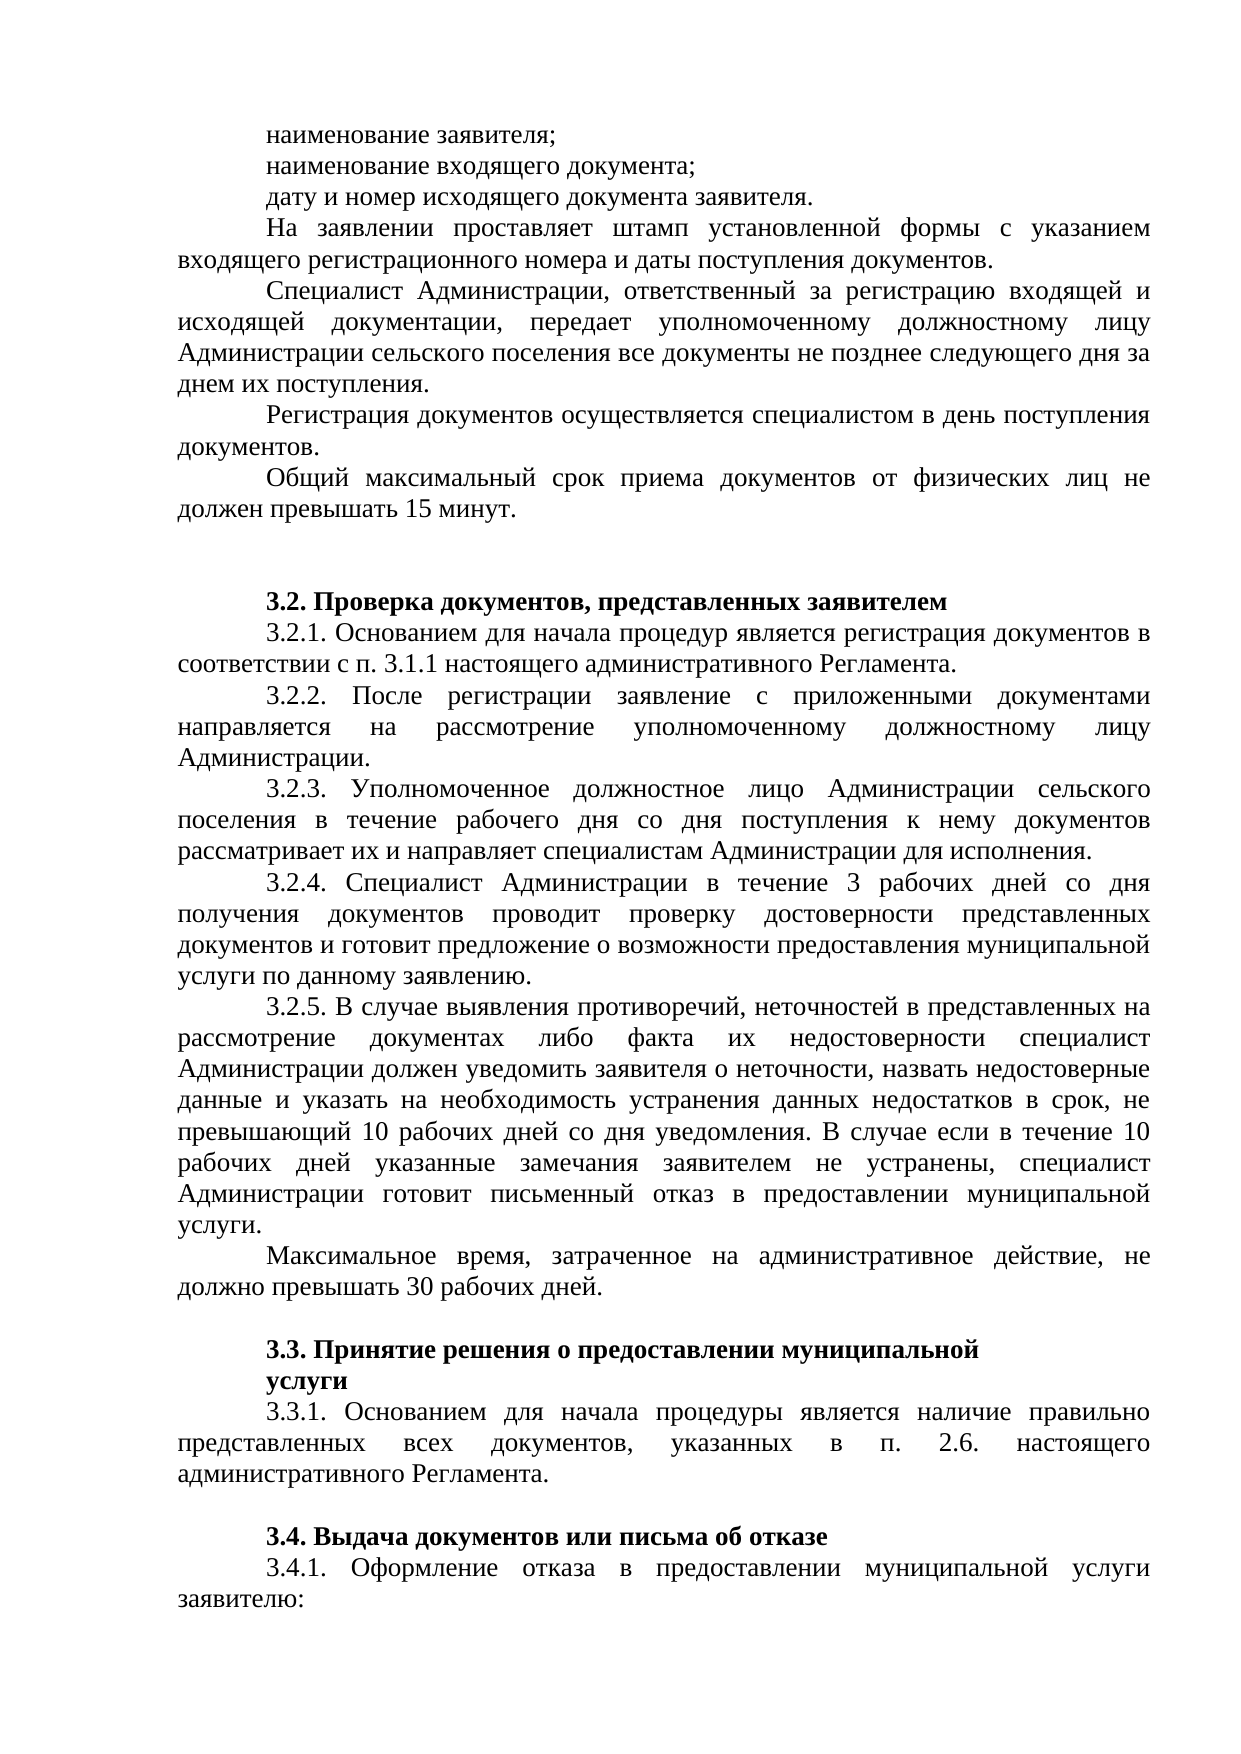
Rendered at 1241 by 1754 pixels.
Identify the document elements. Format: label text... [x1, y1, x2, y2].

text наименование входящего документа; [177, 149, 1152, 180]
text 3.2.5. В случае выявления противоречий, неточностей в представленных на рассмотрение документах либо факта их недостоверности специалист Администрации должен уведомить заявителя о неточности, назвать недостоверные данные и указать на необходимость устранения данных недостатков в срок, не превышающий 10 рабочих дней со дня уведомления. В случае если в течение 10 рабочих дней указанные замечания заявителем не устранены, специалист Администрации готовит письменный отказ в предоставлении муниципальной услуги. [177, 990, 1152, 1239]
text 3.2.1. Основанием для начала процедур является регистрация документов в соответствии с п. 3.1.1 настоящего административного Регламента. [177, 616, 1152, 679]
text наименование заявителя; [177, 118, 1152, 149]
text 3.4. Выдача документов или письма об отказе [177, 1520, 1152, 1551]
text 3.3.1. Основанием для начала процедуры является наличие правильно представленных всех документов, указанных в п. 2.6. настоящего административного Регламента. [177, 1395, 1152, 1488]
text 3.4.1. Оформление отказа в предоставлении муниципальной услуги заявителю: [177, 1551, 1152, 1613]
text Специалист Администрации, ответственный за регистрацию входящей и исходящей документации, передает уполномоченному должностному лицу Администрации сельского поселения все документы не позднее следующего дня за днем их поступления. [177, 274, 1152, 398]
text 3.3. Принятие решения о предоставлении муниципальной [177, 1333, 1152, 1364]
text Общий максимальный срок приема документов от физических лиц не должен превышать 15 минут. [177, 461, 1152, 523]
text 3.2.3. Уполномоченное должностное лицо Администрации сельского поселения в течение рабочего дня со дня поступления к нему документов рассматривает их и направляет специалистам Администрации для исполнения. [177, 772, 1152, 866]
text Максимальное время, затраченное на административное действие, не должно превышать 30 рабочих дней. [177, 1239, 1152, 1302]
text 3.2. Проверка документов, представленных заявителем [177, 585, 1152, 616]
text 3.2.4. Специалист Администрации в течение 3 рабочих дней со дня получения документов проводит проверку достоверности представленных документов и готовит предложение о возможности предоставления муниципальной услуги по данному заявлению. [177, 866, 1152, 990]
text Регистрация документов осуществляется специалистом в день поступления документов. [177, 398, 1152, 461]
text На заявлении проставляет штамп установленной формы с указанием входящего регистрационного номера и даты поступления документов. [177, 212, 1152, 274]
text 3.2.2. После регистрации заявление с приложенными документами направляется на рассмотрение уполномоченному должностному лицу Администрации. [177, 679, 1152, 772]
text услуги [177, 1364, 1152, 1395]
text дату и номер исходящего документа заявителя. [177, 180, 1152, 212]
